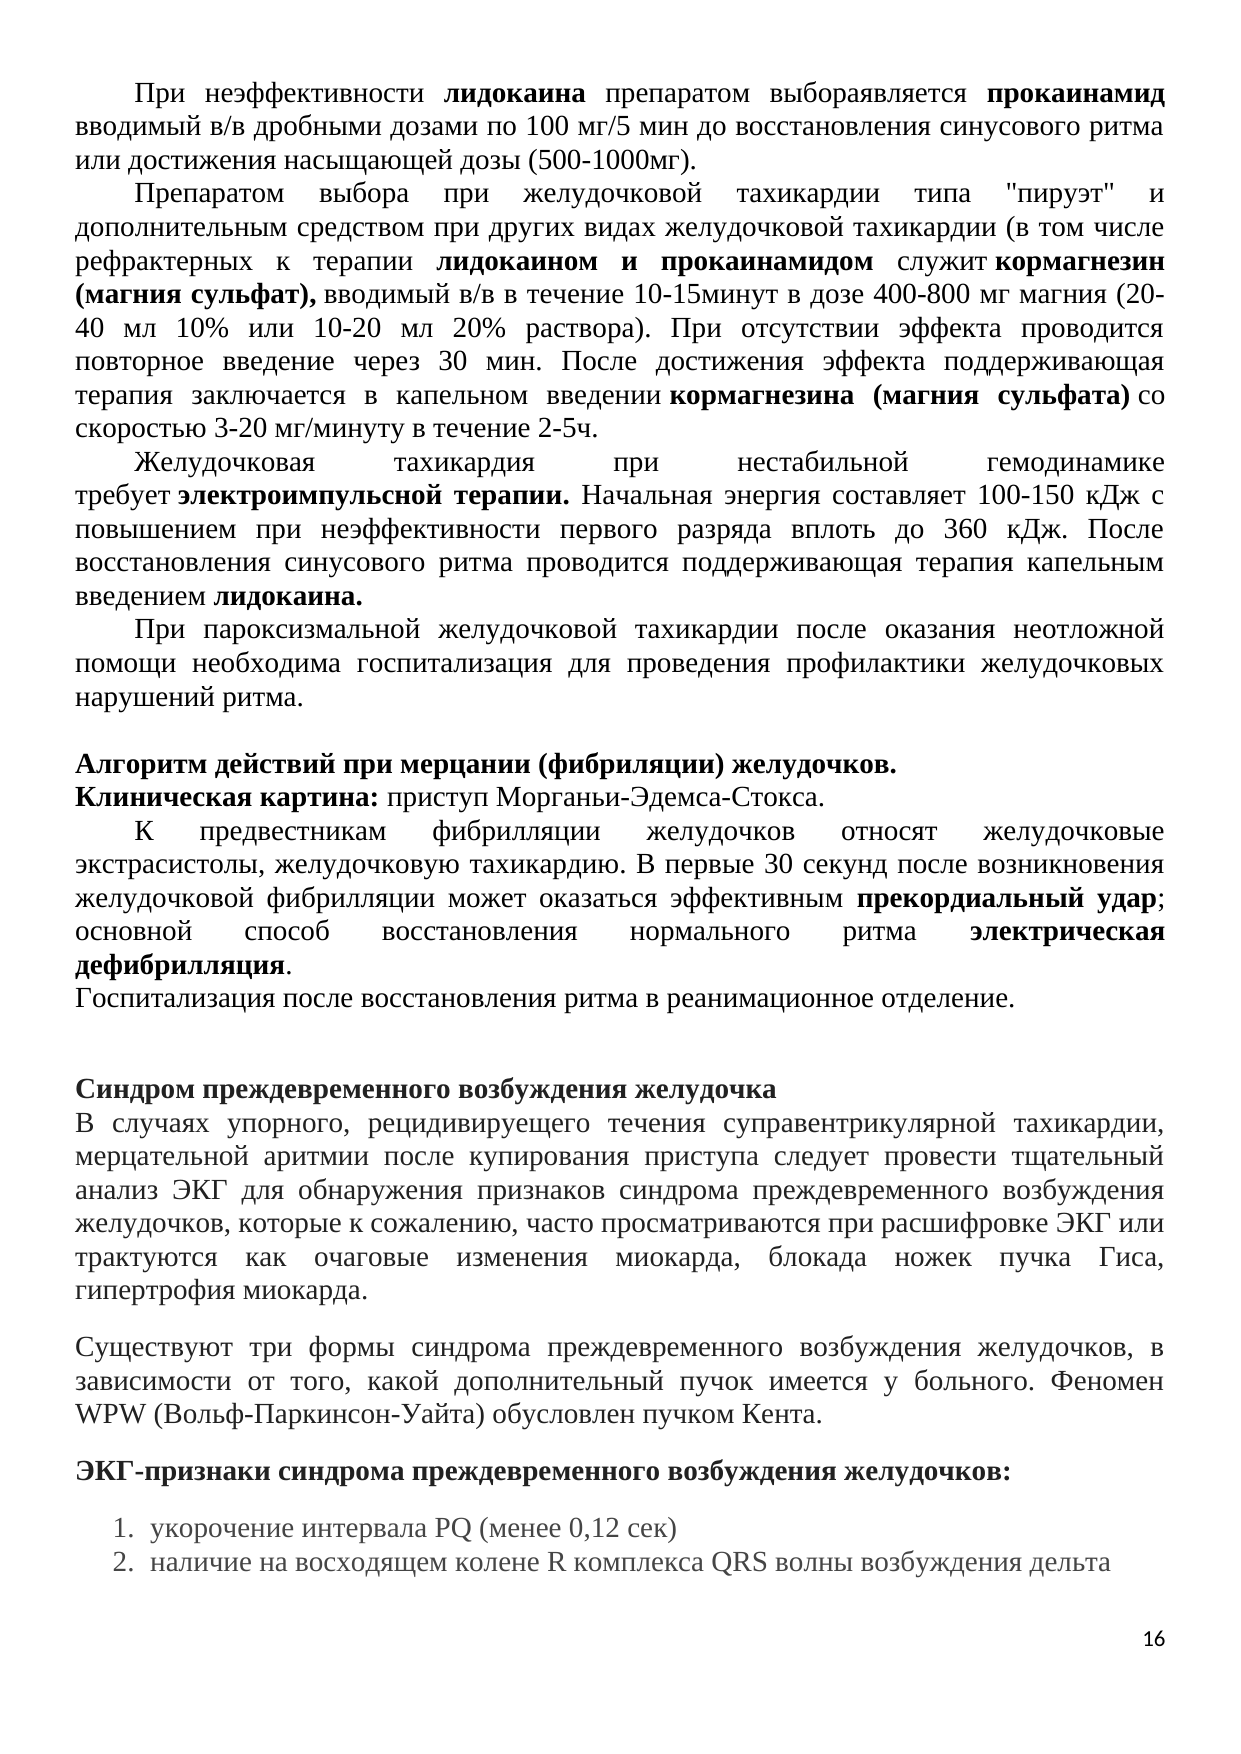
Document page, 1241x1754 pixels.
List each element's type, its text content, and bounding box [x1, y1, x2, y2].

text Существуют три формы синдрома преждевременного возбуждения желудочков, в зависимости от того, какой дополнительный пучок имеется у больного. Феномен WPW (Вольф-Паркинсон-Уайта) обусловлен пучком Кента. [75, 1329, 1165, 1430]
text Препаратом выбора при желудочковой тахикардии типа "пируэт" и дополнительным средством при других видах желудочковой тахикардии (в том числе рефрактерных к терапии лидокаином и прокаинамидом служит кормагнезин (магния сульфат), вводимый в/в в течение 10-15минут в дозе 400-800 мг магния (20-40 мл 10% или 10-20 мл 20% раствора). При отсутствии эффекта проводится повторное введение через 30 мин. После достижения эффекта поддерживающая терапия заключается в капельном введении кормагнезина (магния сульфата) со скоростью 3-20 мг/минуту в течение 2-5ч. [75, 176, 1165, 444]
text Госпитализация после восстановления ритма в реанимационное отделение. [75, 981, 1165, 1014]
text К предвестникам фибрилляции желудочков относят желудочковые экстрасистолы, желудочковую тахикардию. В первые 30 секунд после возникновения желудочковой фибрилляции может оказаться эффективным прекордиальный удар; основной способ восстановления нормального ритма электрическая дефибрилляция. [75, 813, 1165, 981]
text Синдром преждевременного возбуждения желудочка [75, 1071, 1165, 1105]
text Алгоритм действий при мерцании (фибриляции) желудочков. [75, 746, 1165, 779]
text Желудочковая тахикардия при нестабильной гемодинамике требует электроимпульсной терапии. Начальная энергия составляет 100-150 кДж с повышением при неэффективности первого разряда вплоть до 360 кДж. После восстановления синусового ритма проводится поддерживающая терапия капельным введением лидокаина. [75, 444, 1165, 612]
list наличие на восходящем колене R комплекса QRS волны возбуждения дельта [112, 1544, 1165, 1577]
text В случаях упорного, рецидивируещего течения суправентрикулярной тахикардии, мерцательной аритмии после купирования приступа следует провести тщательный анализ ЭКГ для обнаружения признаков синдрома преждевременного возбуждения желудочков, которые к сожалению, часто просматриваются при расшифровке ЭКГ или трактуются как очаговые изменения миокарда, блокада ножек пучка Гиса, гипертрофия миокарда. [75, 1105, 1165, 1306]
list укорочение интервала PQ (менее 0,12 сек) [112, 1510, 1165, 1544]
text Клиническая картина: приступ Морганьи-Эдемса-Стокса. [75, 779, 1165, 813]
text При пароксизмальной желудочковой тахикардии после оказания неотложной помощи необходима госпитализация для проведения профилактики желудочковых нарушений ритма. [75, 612, 1165, 712]
text ЭКГ-признаки синдрома преждевременного возбуждения желудочков: [75, 1453, 1165, 1487]
text При неэффективности лидокаина препаратом выбораявляется прокаинамид вводимый в/в дробными дозами по 100 мг/5 мин до восстановления синусового ритма или достижения насыщающей дозы (500-1000мг). [75, 75, 1165, 176]
